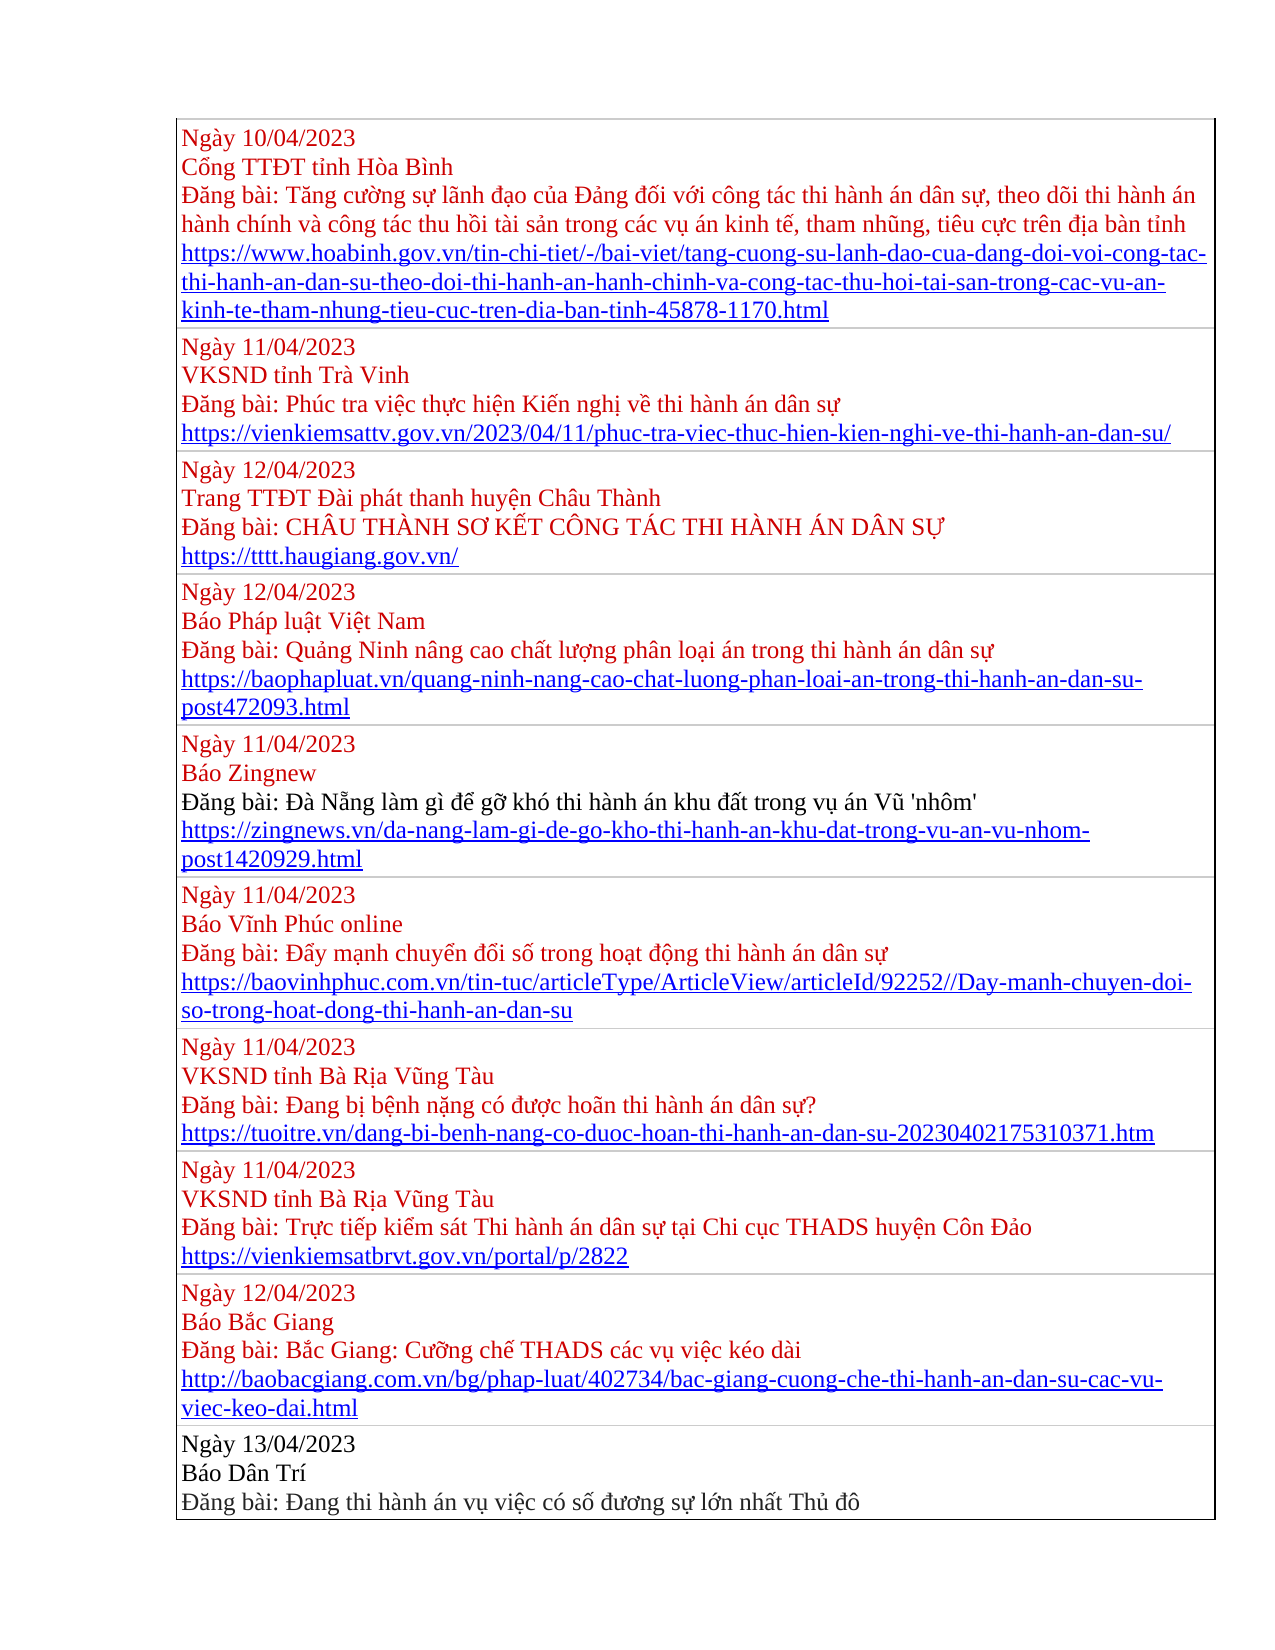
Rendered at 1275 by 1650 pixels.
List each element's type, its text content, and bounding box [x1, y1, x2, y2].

table_cell Ngày 10/04/2023 Cổng TTĐT tỉnh Hòa Bình Đăng bài: Tăng cường sự lãnh đạo của Đảng đối với công tác thi hành án dân sự, theo dõi thi hành án hành chính và công tác thu hồi tài sản trong các vụ án kinh tế, tham nhũng, tiêu cực trên địa bàn tỉnh https://www.hoabinh.gov.vn/tin-chi-tiet/-/bai-viet/tang-cuong-su-lanh-dao-cua-dang-doi-voi-cong-tac-thi-hanh-an-dan-su-theo-doi-thi-hanh-an-hanh-chinh-va-cong-tac-thu-hoi-tai-san-trong-cac-vu-an-kinh-te-tham-nhung-tieu-cuc-tren-dia-ban-tinh-45878-1170.html [177, 120, 1214, 327]
table_cell Ngày 12/04/2023 Trang TTĐT Đài phát thanh huyện Châu Thành Đăng bài: CHÂU THÀNH SƠ KẾT CÔNG TÁC THI HÀNH ÁN DÂN SỰ https://tttt.haugiang.gov.vn/ [177, 452, 1214, 573]
table_cell Ngày 11/04/2023 VKSND tỉnh Trà Vinh Đăng bài: Phúc tra việc thực hiện Kiến nghị về thi hành án dân sự https://vienkiemsattv.gov.vn/2023/04/11/phuc-tra-viec-thuc-hien-kien-nghi-ve-thi-hanh-an-dan-su/ [177, 329, 1214, 450]
table_cell Ngày 12/04/2023 Báo Bắc Giang Đăng bài: Bắc Giang: Cưỡng chế THADS các vụ việc kéo dài http://baobacgiang.com.vn/bg/phap-luat/402734/bac-giang-cuong-che-thi-hanh-an-dan-su-cac-vu-viec-keo-dai.html [177, 1275, 1214, 1425]
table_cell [177, 1426, 1214, 1519]
table_cell Ngày 11/04/2023 VKSND tỉnh Bà Rịa Vũng Tàu Đăng bài: Đang bị bệnh nặng có được hoãn thi hành án dân sự? https://tuoitre.vn/dang-bi-benh-nang-co-duoc-hoan-thi-hanh-an-dan-su-20230402175310371.htm [177, 1029, 1214, 1150]
table_cell Ngày 11/04/2023 Báo Vĩnh Phúc online Đăng bài: Đẩy mạnh chuyển đổi số trong hoạt động thi hành án dân sự https://baovinhphuc.com.vn/tin-tuc/articleType/ArticleView/articleId/92252//Day-manh-chuyen-doi-so-trong-hoat-dong-thi-hanh-an-dan-su [177, 878, 1214, 1027]
table_cell Ngày 11/04/2023 VKSND tỉnh Bà Rịa Vũng Tàu Đăng bài: Trực tiếp kiểm sát Thi hành án dân sự tại Chi cục THADS huyện Côn Đảo https://vienkiemsatbrvt.gov.vn/portal/p/2822 [177, 1152, 1214, 1273]
table_cell Ngày 11/04/2023 Báo Zingnew Đăng bài: Đà Nẵng làm gì để gỡ khó thi hành án khu đất trong vụ án Vũ 'nhôm' https://zingnews.vn/da-nang-lam-gi-de-go-kho-thi-hanh-an-khu-dat-trong-vu-an-vu-nhom-post1420929.html [177, 726, 1214, 876]
table_cell Ngày 12/04/2023 Báo Pháp luật Việt Nam Đăng bài: Quảng Ninh nâng cao chất lượng phân loại án trong thi hành án dân sự https://baophapluat.vn/quang-ninh-nang-cao-chat-luong-phan-loai-an-trong-thi-hanh-an-dan-su-post472093.html [177, 575, 1214, 724]
